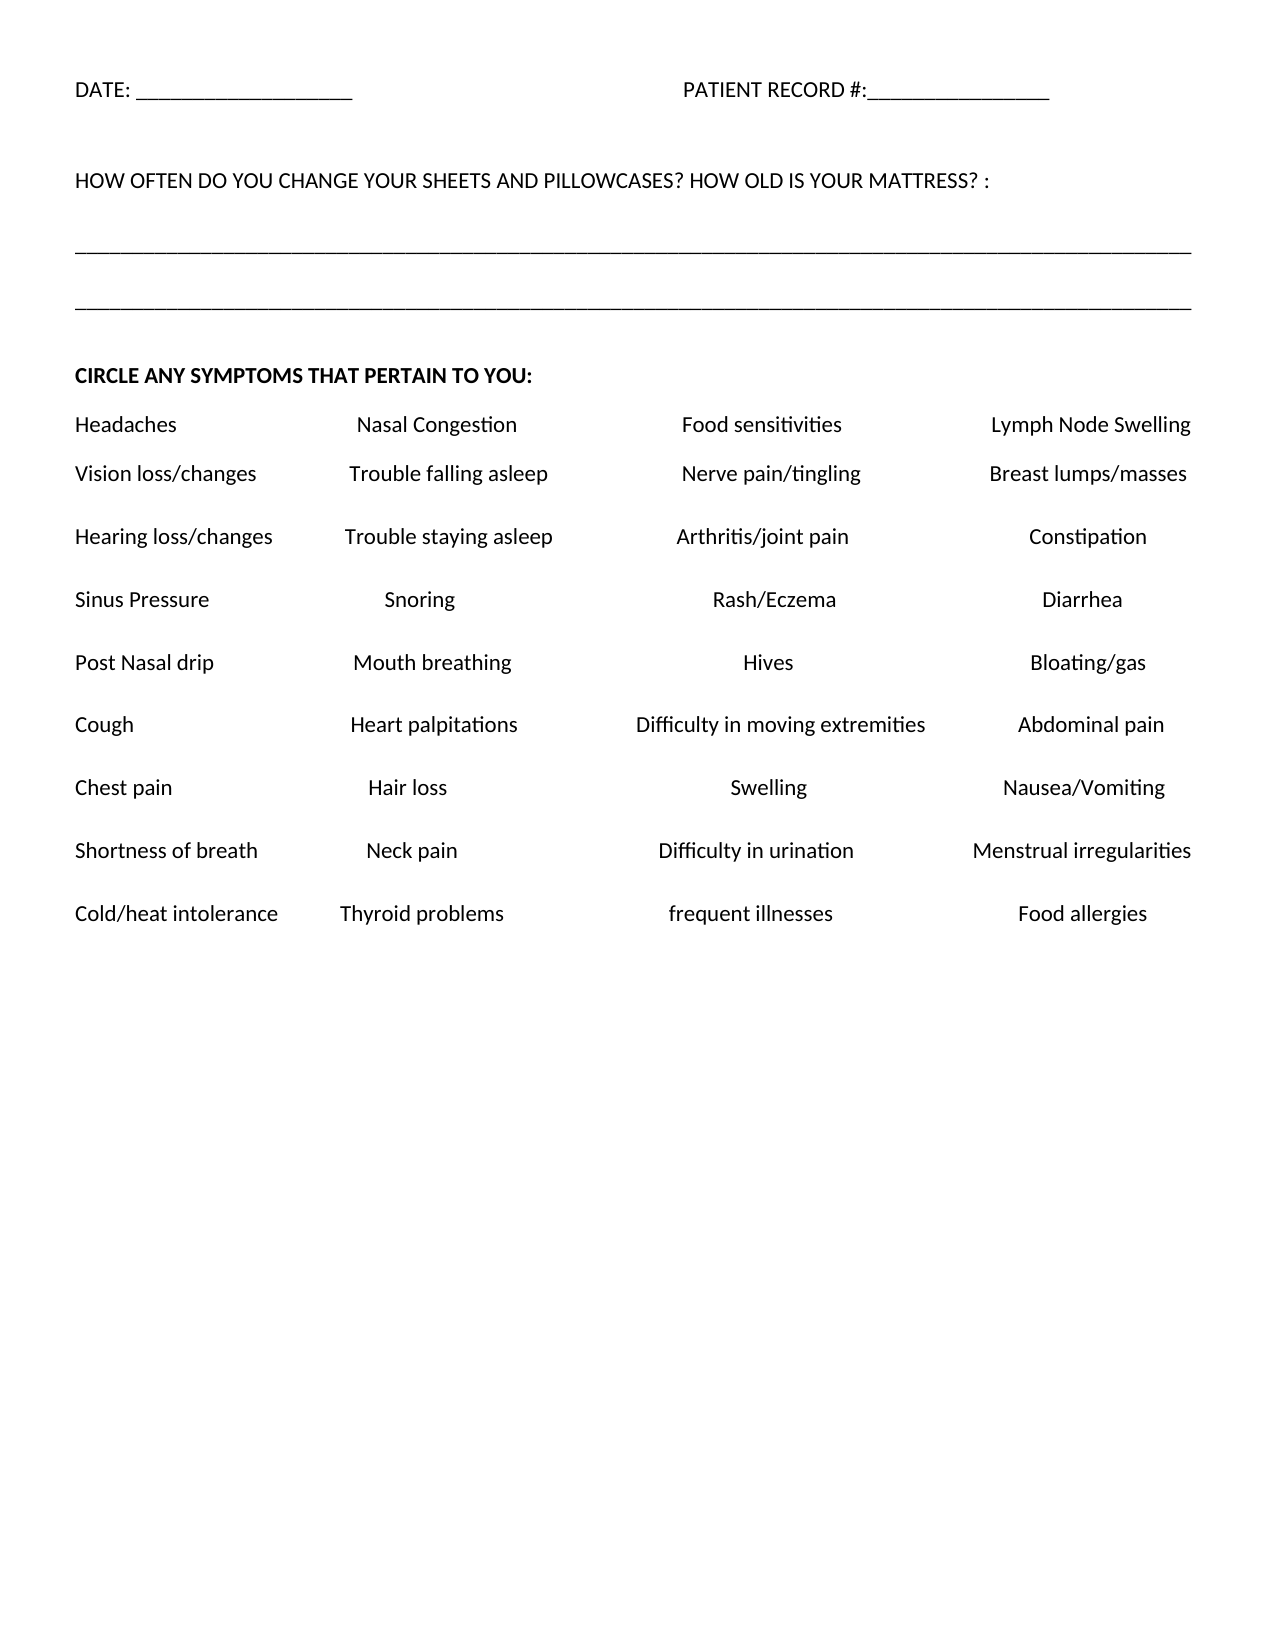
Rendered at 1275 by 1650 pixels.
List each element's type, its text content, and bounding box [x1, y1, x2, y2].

text Cold/heat intolerance Thyroid problems frequent illnesses Food allergies [75, 899, 1200, 927]
text Chest pain Hair loss Swelling Nausea/Vomiting [75, 773, 1200, 801]
text Post Nasal drip Mouth breathing Hives Bloating/gas [75, 648, 1200, 676]
text Sinus Pressure Snoring Rash/Eczema Diarrhea [75, 585, 1200, 613]
text Cough Heart palpitations Difficulty in moving extremities Abdominal pain [75, 711, 1200, 738]
text HOW OFTEN DO YOU CHANGE YOUR SHEETS AND PILLOWCASES? HOW OLD IS YOUR MATTRESS? : [75, 166, 1200, 194]
text Headaches Nasal Congestion Food sensitivities Lymph Node Swelling [75, 410, 1200, 438]
text Hearing loss/changes Trouble staying asleep Arthritis/joint pain Constipation [75, 522, 1200, 550]
text CIRCLE ANY SYMPTOMS THAT PERTAIN TO YOU: [75, 362, 1200, 389]
text Shortness of breath Neck pain Difficulty in urination Menstrual irregularities [75, 836, 1200, 864]
text ____________________________________________________________________________________________________________________________________________________________________________________________________ [75, 229, 1200, 313]
text Vision loss/changes Trouble falling asleep Nerve pain/tingling Breast lumps/masses [75, 459, 1200, 487]
